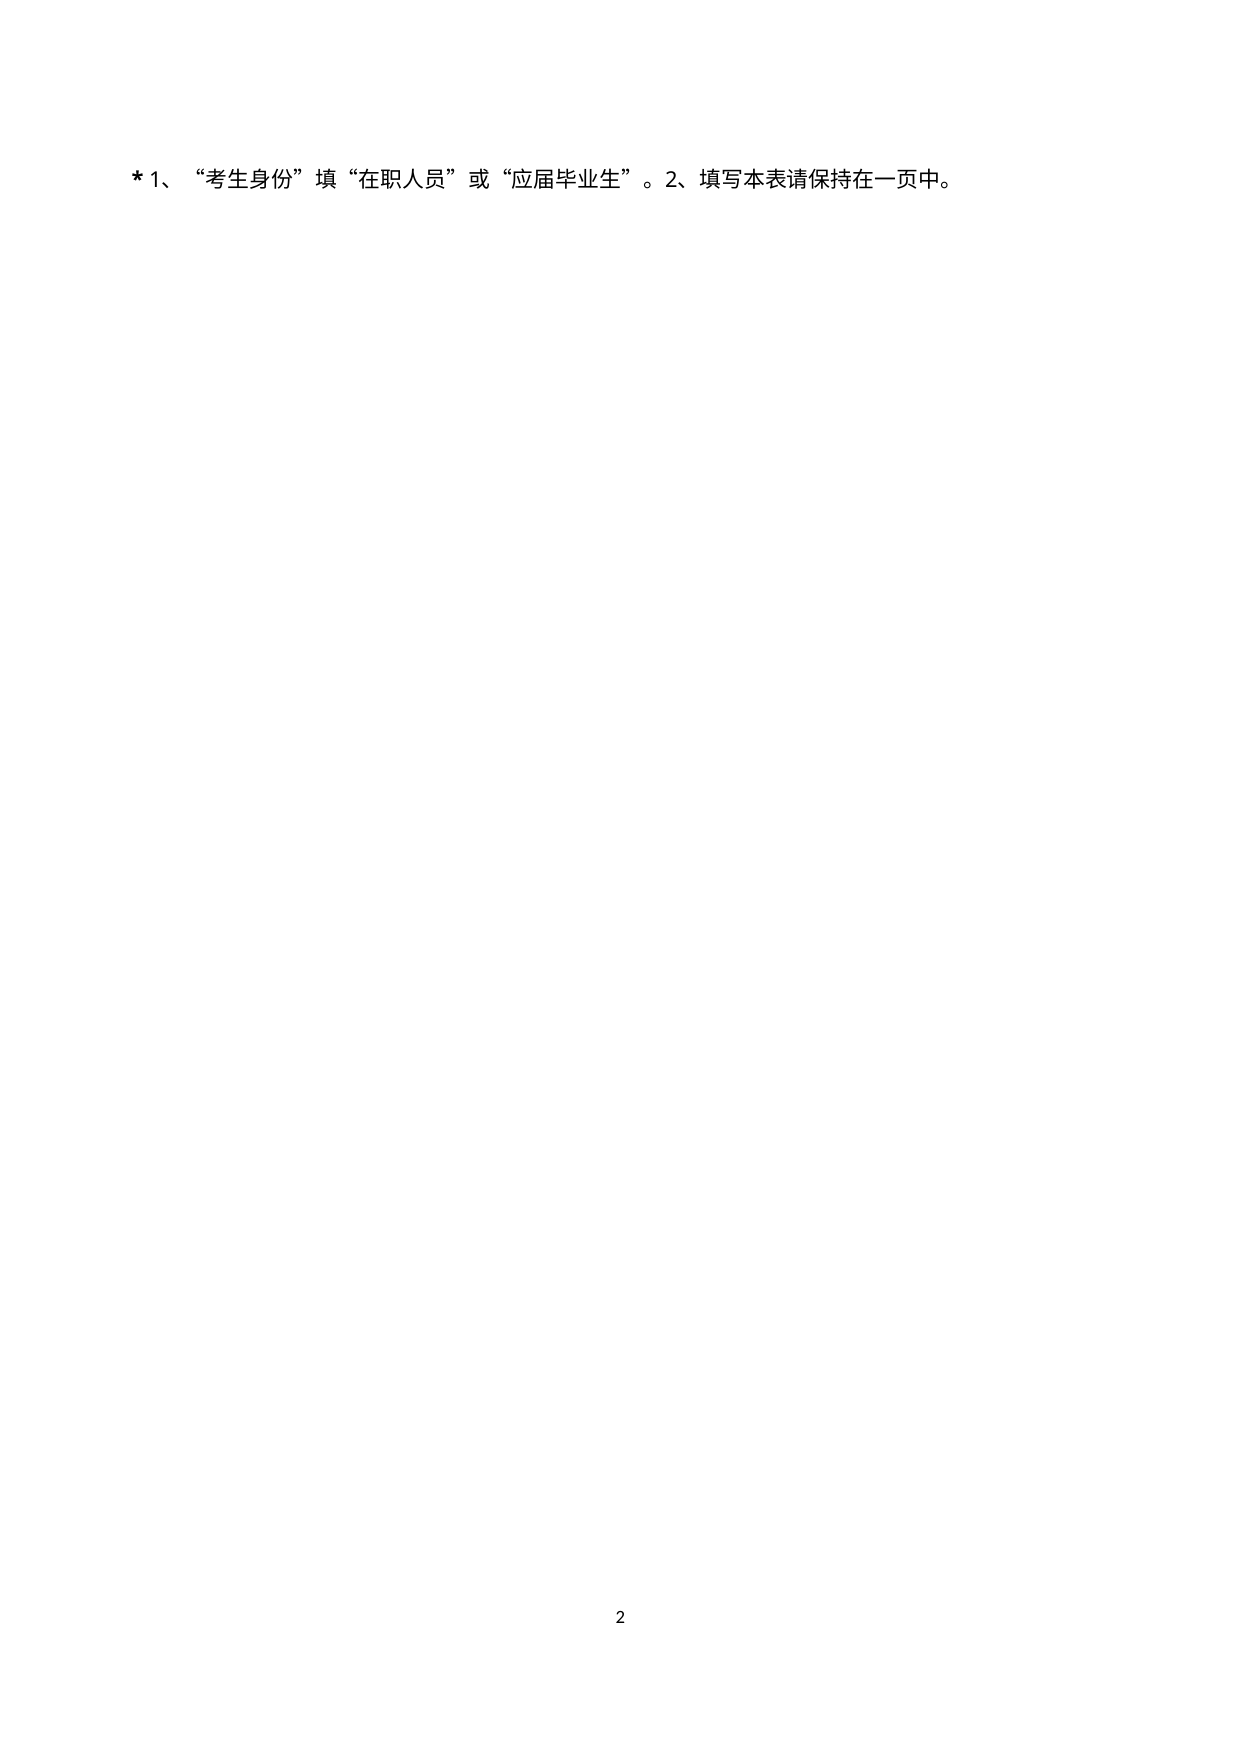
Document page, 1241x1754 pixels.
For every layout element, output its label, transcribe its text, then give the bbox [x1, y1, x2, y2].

text * 1、“考生身份”填“在职人员”或“应届毕业生”。2、填写本表请保持在一页中。 [131, 162, 1053, 194]
